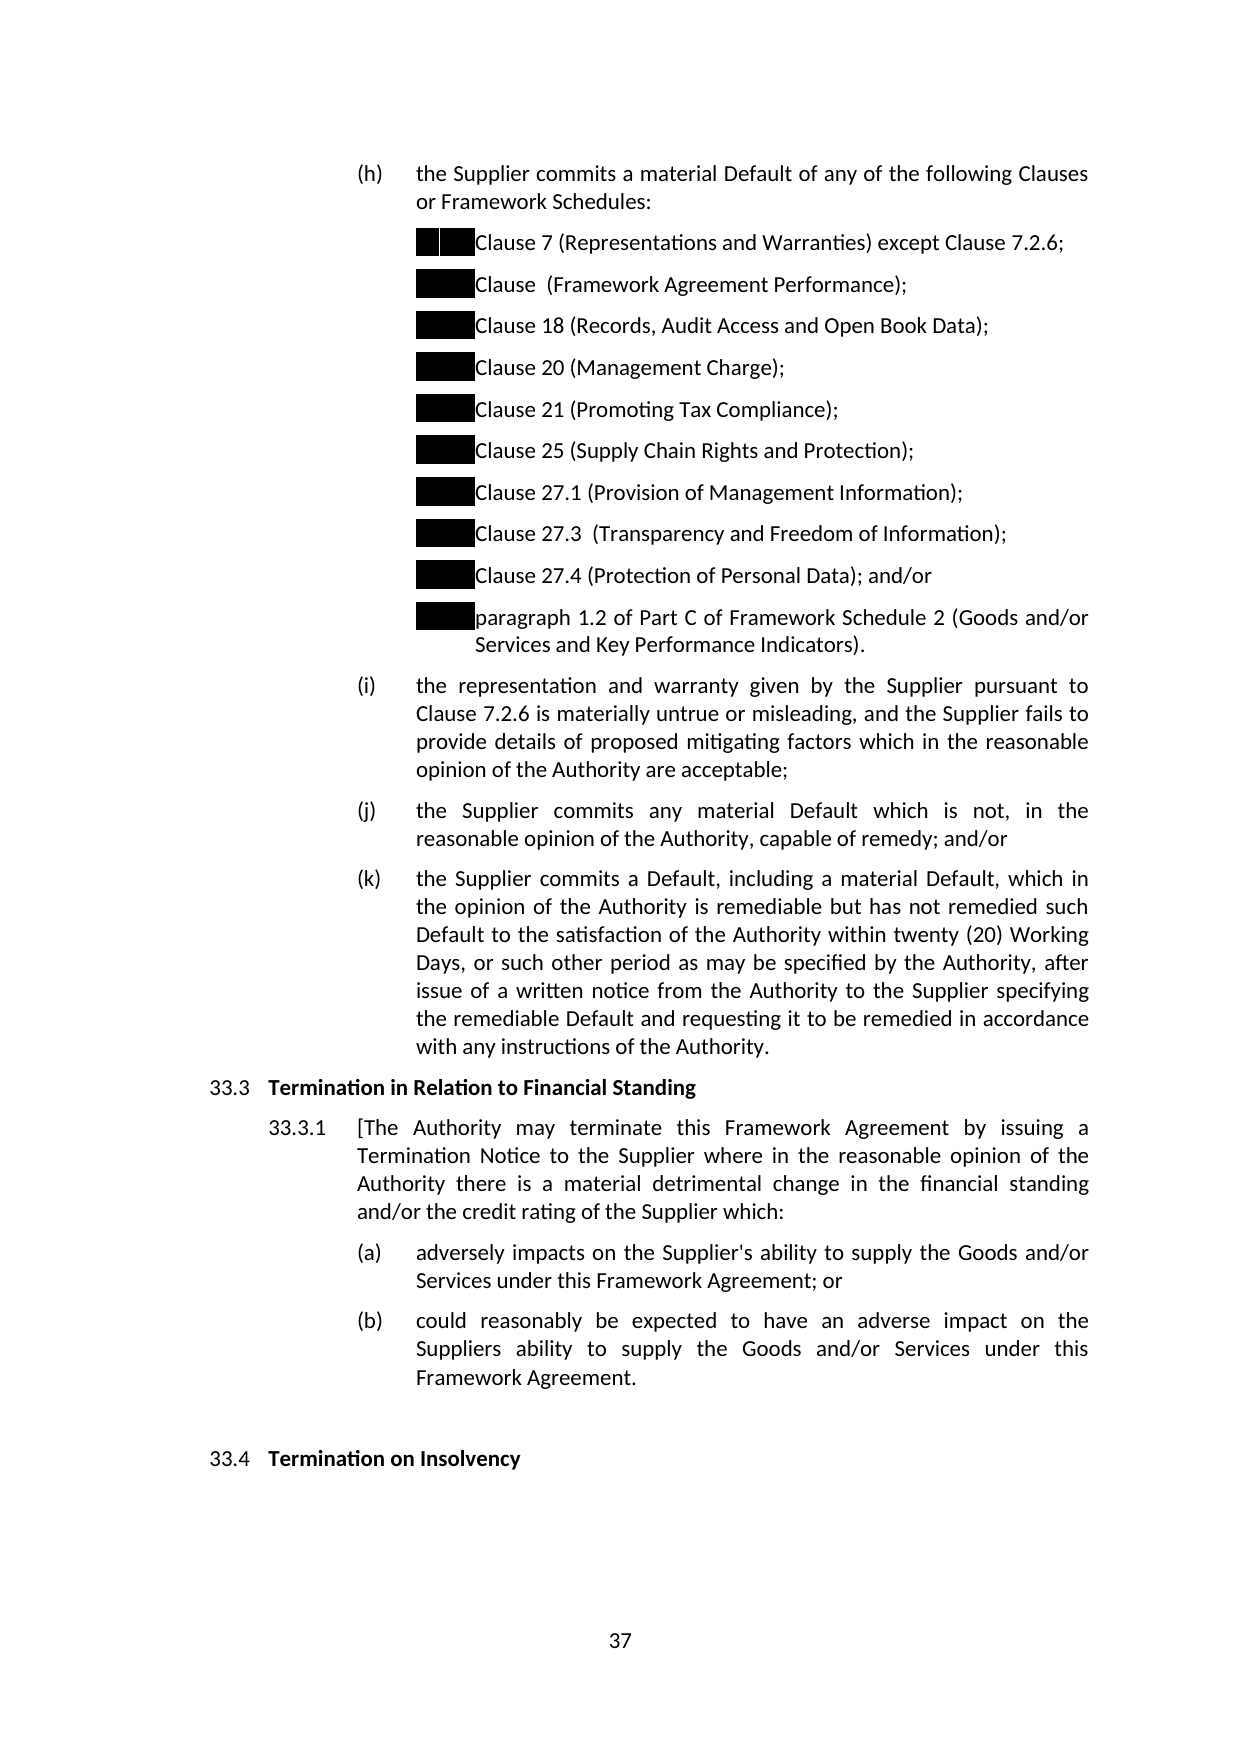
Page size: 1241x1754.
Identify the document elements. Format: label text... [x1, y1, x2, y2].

text the Supplier commits any material Default which is not, in the reasonable opinion of the Authority, capable of remedy; and/or [357, 796, 1090, 852]
text Clause 18 (Records, Audit Access and Open Book Data); [416, 311, 1090, 340]
text Clause 25 (Supply Chain Rights and Protection); [475, 435, 1090, 464]
text Clause 27.4 (Protection of Personal Data); and/or [475, 560, 1090, 589]
subtitle Termination in Relation to Financial Standing [209, 1073, 1090, 1101]
text Clause 27.3 (Transparency and Freedom of Information); [416, 518, 1090, 547]
text could reasonably be expected to have an adverse impact on the Suppliers ability to supply the Goods and/or Services under this Framework Agreement. [357, 1307, 1090, 1391]
text Clause 20 (Management Charge); [475, 352, 1090, 381]
text the representation and warranty given by the Supplier pursuant to Clause 7.2.6 is materially untrue or misleading, and the Supplier fails to provide details of proposed mitigating factors which in the reasonable opinion of the Authority are acceptable; [357, 671, 1090, 783]
text the Supplier commits a Default, including a material Default, which in the opinion of the Authority is remediable but has not remedied such Default to the satisfaction of the Authority within twenty (20) Working Days, or such other period as may be specified by the Authority, after issue of a written notice from the Authority to the Supplier specifying the remediable Default and requesting it to be remedied in accordance with any instructions of the Authority. [357, 864, 1090, 1060]
text adversely impacts on the Supplier's ability to supply the Goods and/or Services under this Framework Agreement; or [357, 1238, 1090, 1294]
text Clause 21 (Promoting Tax Compliance); [416, 394, 1090, 423]
text the Supplier commits a material Default of any of the following Clauses or Framework Schedules: [357, 159, 1090, 215]
text [The Authority may terminate this Framework Agreement by issuing a Termination Notice to the Supplier where in the reasonable opinion of the Authority there is a material detrimental change in the financial standing and/or the credit rating of the Supplier which: [268, 1113, 1090, 1226]
subtitle Termination on Insolvency [209, 1444, 1090, 1472]
text Clause 7 (Representations and Warranties) except Clause 7.2.6; [416, 227, 1090, 257]
text Clause 11 (Framework Agreement Performance); [475, 269, 1090, 298]
text paragraph 1.2 of Part C of Framework Schedule 2 (Goods and/or Services and Key Performance Indicators). [416, 602, 1090, 659]
text Clause 27.1 (Provision of Management Information); [475, 477, 1090, 506]
